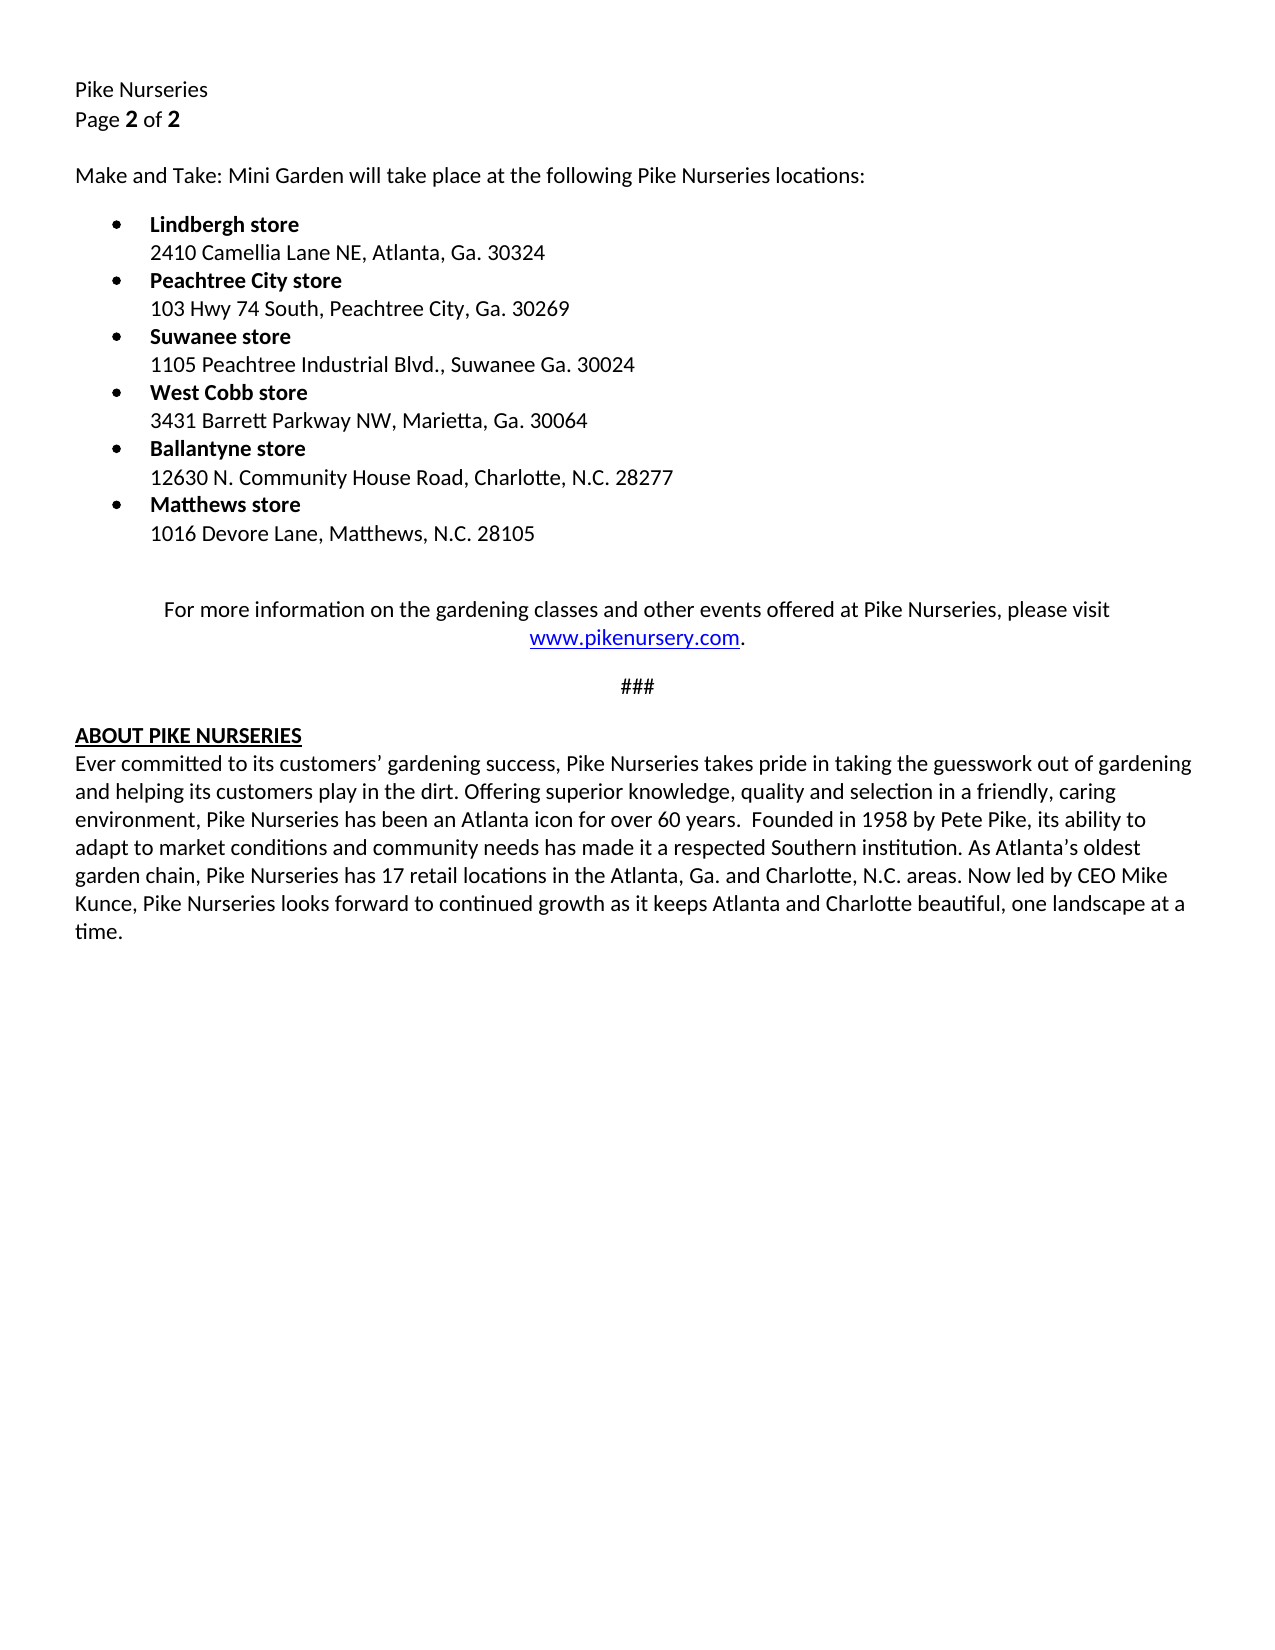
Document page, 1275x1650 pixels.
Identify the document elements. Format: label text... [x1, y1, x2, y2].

list 3431 Barrett Parkway NW, Marietta, Ga. 30064 [150, 407, 1219, 434]
text Make and Take: Mini Garden will take place at the following Pike Nurseries locations: [75, 162, 1219, 189]
list 103 Hwy 74 South, Peachtree City, Ga. 30269 [150, 294, 1219, 322]
list West Cobb store [112, 378, 1219, 407]
text ### [75, 672, 1200, 700]
list 12630 N. Community House Road, Charlotte, N.C. 28277 [150, 463, 1219, 491]
list Peachtree City store [112, 266, 1219, 294]
text For more information on the gardening classes and other events offered at Pike Nurseries, please visit www.pikenursery.com. [75, 596, 1200, 652]
text ABOUT PIKE NURSERIES Ever committed to its customers’ gardening success, Pike Nurseries takes pride in taking the guesswork out of gardening and helping its customers play in the dirt. Offering superior knowledge, quality and selection in a friendly, caring environment, Pike Nurseries has been an Atlanta icon for over 60 years. Founded in 1958 by Pete Pike, its ability to adapt to market conditions and community needs has made it a respected Southern institution. As Atlanta’s oldest garden chain, Pike Nurseries has 17 retail locations in the Atlanta, Ga. and Charlotte, N.C. areas. Now led by CEO Mike Kunce, Pike Nurseries looks forward to continued growth as it keeps Atlanta and Charlotte beautiful, one landscape at a time. [75, 721, 1200, 945]
list 1016 Devore Lane, Matthews, N.C. 28105 [150, 519, 1219, 547]
list Ballantyne store [112, 434, 1219, 463]
list Matthews store [112, 491, 1219, 519]
list 2410 Camellia Lane NE, Atlanta, Ga. 30324 [150, 238, 1219, 266]
list Lindbergh store [112, 210, 1219, 238]
list 1105 Peachtree Industrial Blvd., Suwanee Ga. 30024 [150, 351, 1219, 378]
list Suwanee store [112, 322, 1219, 351]
